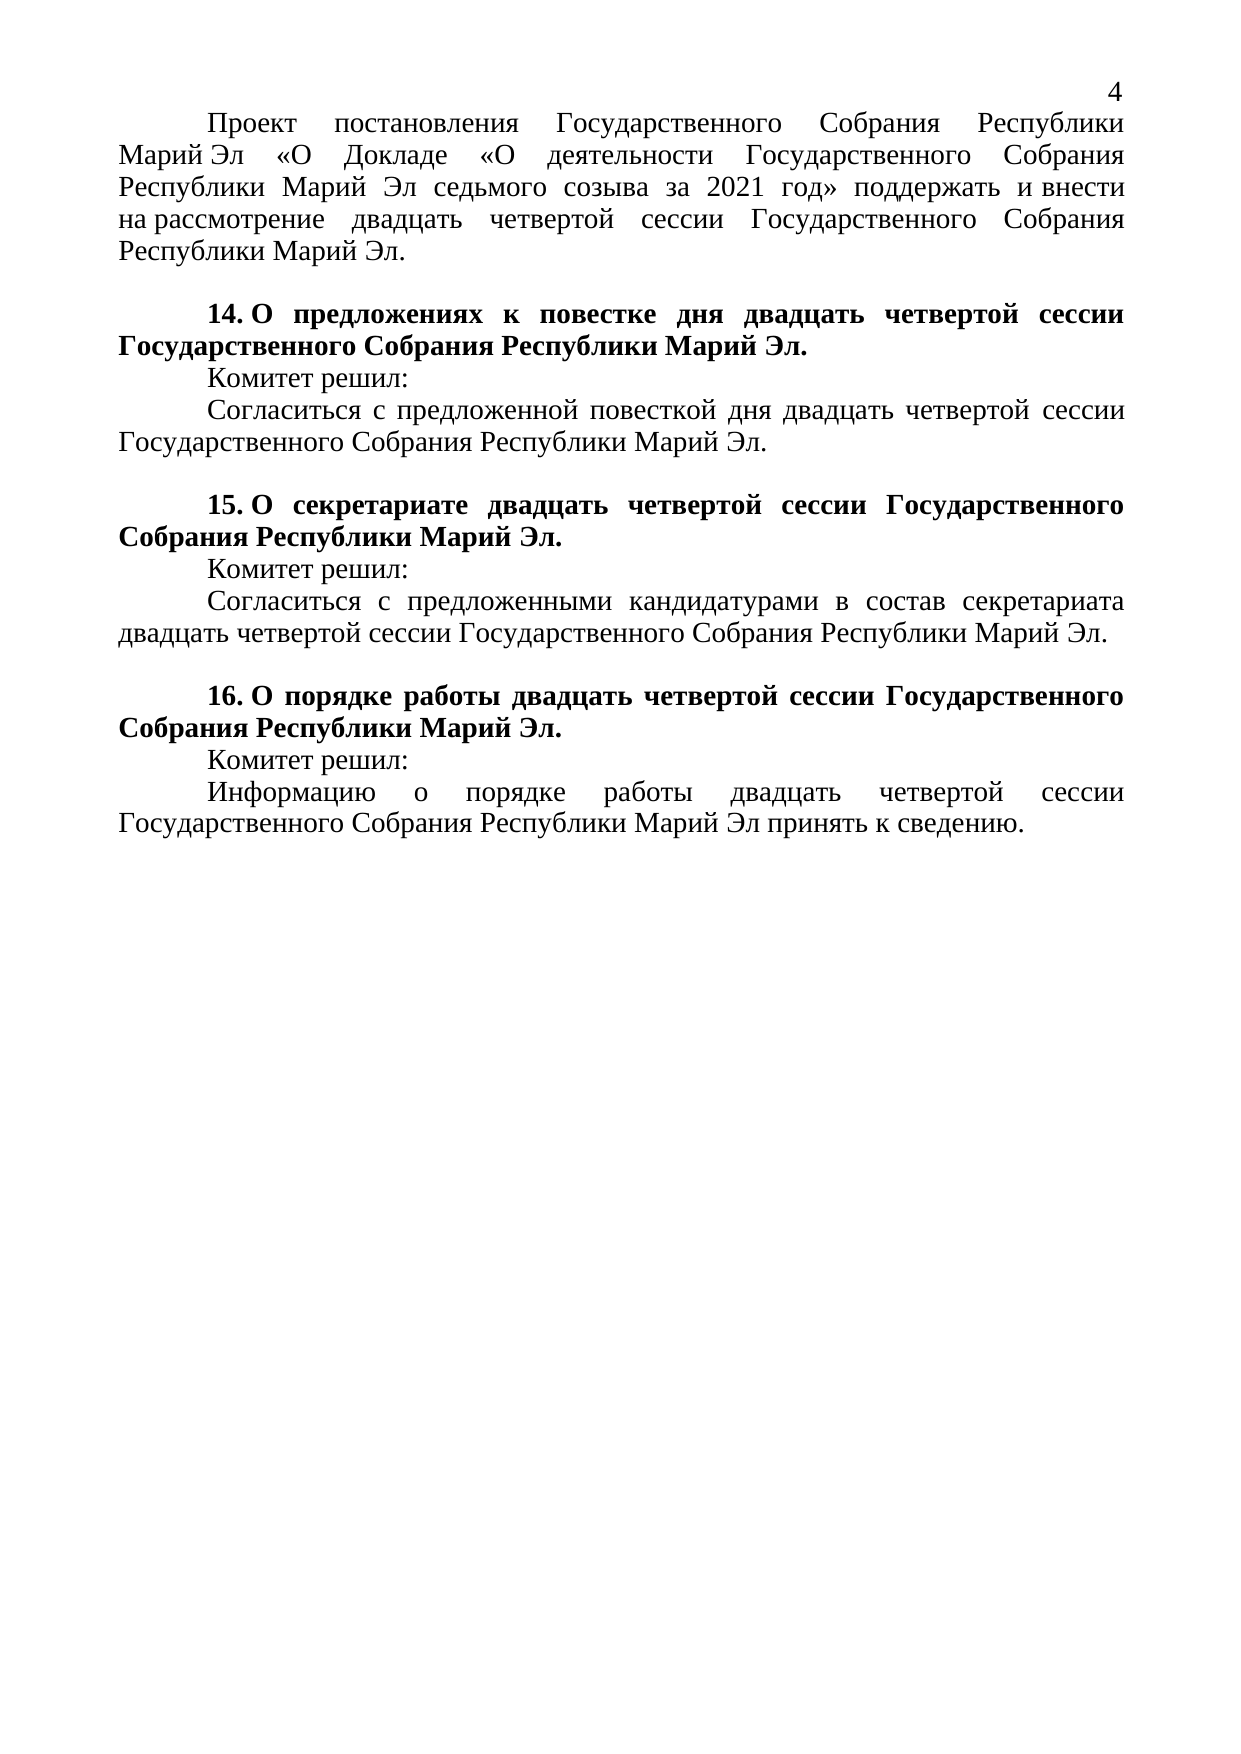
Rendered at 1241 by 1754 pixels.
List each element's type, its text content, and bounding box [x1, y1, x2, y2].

text Проект постановления Государственного Собрания Республики Марий Эл «О Докладе «О деятельности Государственного Собрания Республики Марий Эл седьмого созыва за 2021 год» поддержать и внести на рассмотрение двадцать четвертой сессии Государственного Собрания Республики Марий Эл. [118, 107, 1125, 267]
text 16. О порядке работы двадцать четвертой сессии Государственного Собрания Республики Марий Эл. [118, 680, 1125, 744]
text 14. О предложениях к повестке дня двадцать четвертой сессии Государственного Собрания Республики Марий Эл. [118, 298, 1125, 362]
text Согласиться с предложенной повесткой дня двадцать четвертой сессии Государственного Собрания Республики Марий Эл. [118, 394, 1125, 457]
text Комитет решил: [118, 553, 1125, 585]
text Комитет решил: [118, 362, 1125, 394]
text Комитет решил: [118, 744, 1125, 776]
text Информацию о порядке работы двадцать четвертой сессии Государственного Собрания Республики Марий Эл принять к сведению. [118, 776, 1125, 839]
text Согласиться с предложенными кандидатурами в состав секретариата двадцать четвертой сессии Государственного Собрания Республики Марий Эл. [118, 585, 1125, 648]
text 15. О секретариате двадцать четвертой сессии Государственного Собрания Республики Марий Эл. [118, 489, 1125, 553]
